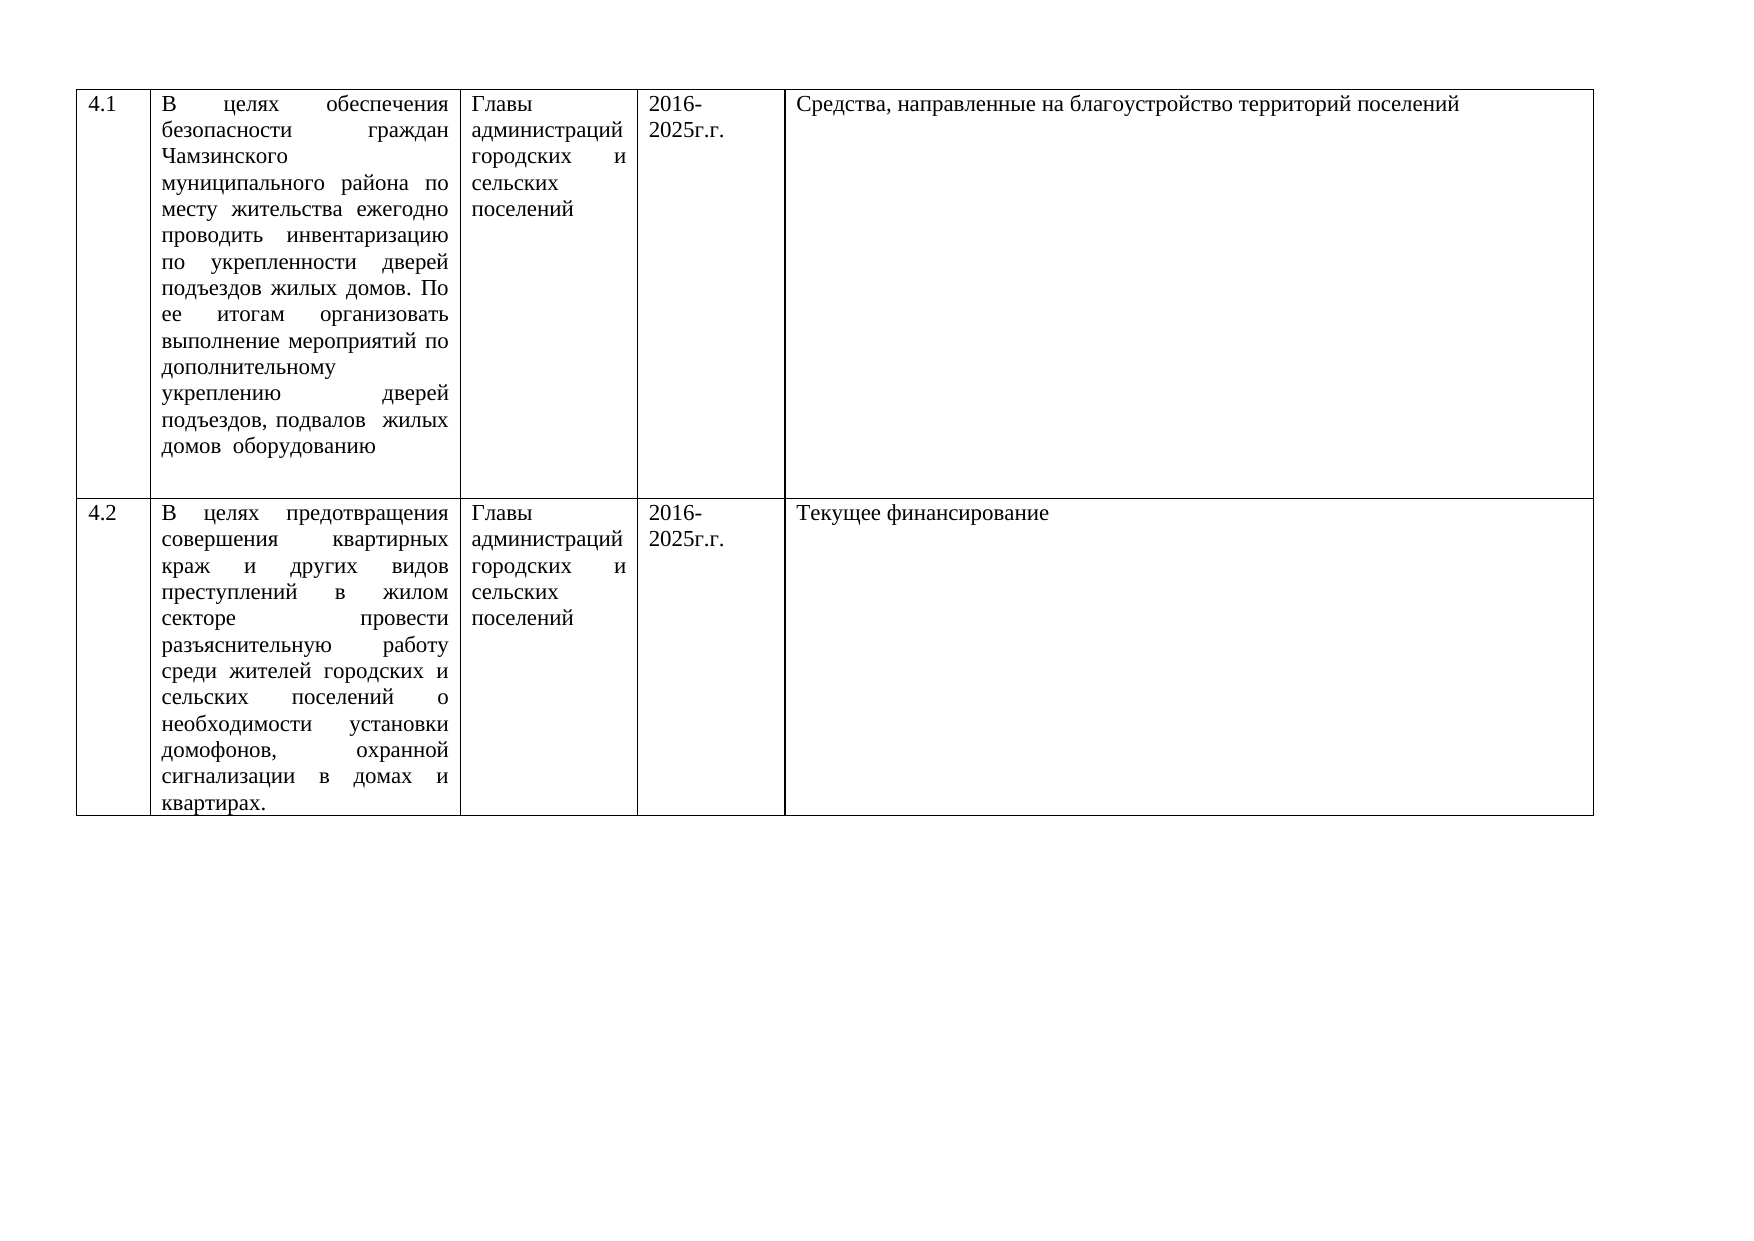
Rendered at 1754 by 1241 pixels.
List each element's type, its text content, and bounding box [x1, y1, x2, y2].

table_cell 4.2 [77, 499, 150, 815]
table_cell 2016-2025г.г. [638, 90, 784, 498]
table_cell В целях обеспечения безопасности граждан Чамзинского муниципального района по месту жительства ежегодно проводить инвентаризацию по укрепленности дверей подъездов жилых домов. По ее итогам организовать выполнение мероприятий по дополнительному укреплению дверей подъездов, подвалов жилых домов оборудованию [151, 90, 460, 498]
table_cell 4.1 [77, 90, 150, 498]
table_cell Главы администраций городских и сельских поселений [461, 90, 637, 498]
table_cell Текущее финансирование [786, 499, 1593, 815]
table_cell Средства, направленные на благоустройство территорий поселений [786, 90, 1593, 498]
table_cell Главы администраций городских и сельских поселений [461, 499, 637, 815]
table_cell 2016-2025г.г. [638, 499, 784, 815]
table_cell В целях предотвращения совершения квартирных краж и других видов преступлений в жилом секторе провести разъяснительную работу среди жителей городских и сельских поселений о необходимости установки домофонов, охранной сигнализации в домах и квартирах. [151, 499, 460, 815]
